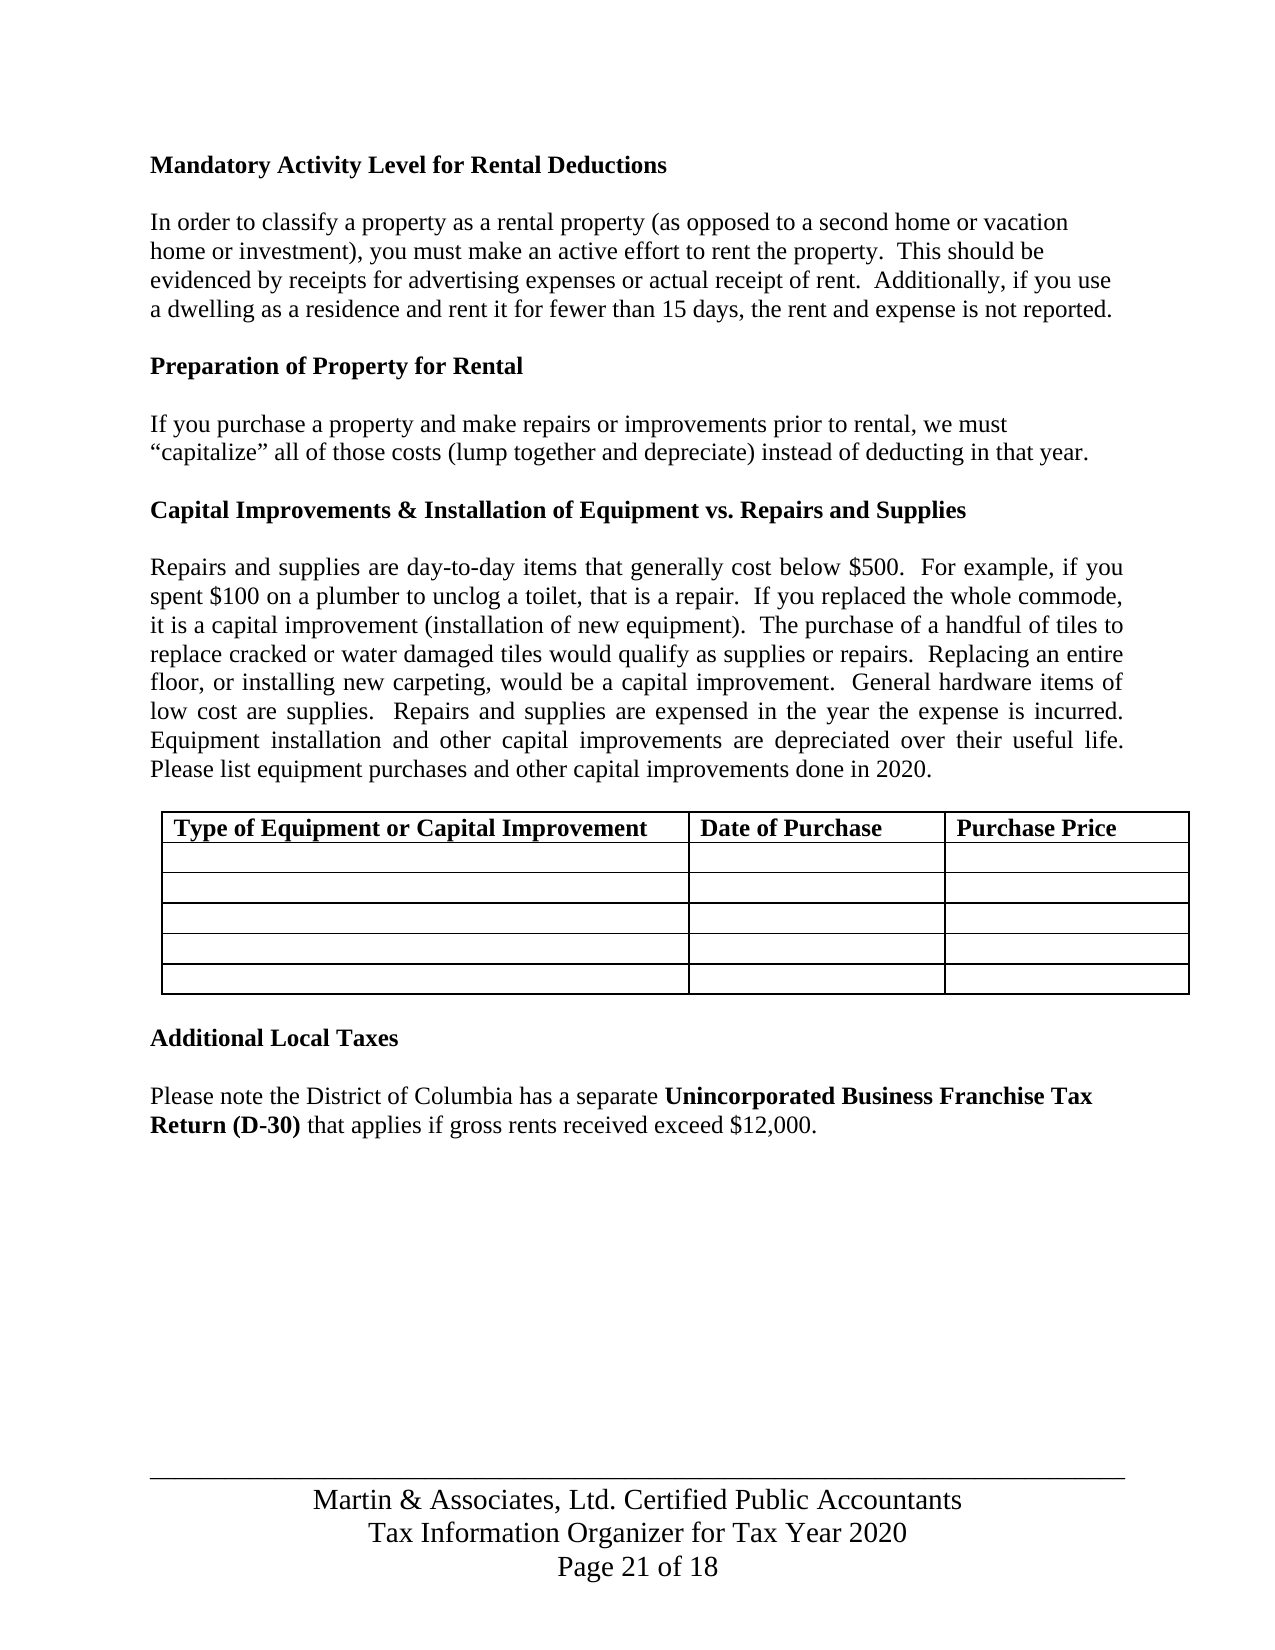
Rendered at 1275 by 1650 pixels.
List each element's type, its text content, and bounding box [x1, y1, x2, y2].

text Capital Improvements & Installation of Equipment vs. Repairs and Supplies [150, 495, 1125, 524]
table_cell [163, 873, 688, 902]
text Repairs and supplies are day-to-day items that generally cost below $500. For example, if you spent $100 on a plumber to unclog a toilet, that is a repair. If you replaced the whole commode, it is a capital improvement (installation of new equipment). The purchase of a handful of tiles to replace cracked or water damaged tiles would qualify as supplies or repairs. Replacing an entire floor, or installing new carpeting, would be a capital improvement. General hardware items of low cost are supplies. Repairs and supplies are expensed in the year the expense is incurred. Equipment installation and other capital improvements are depreciated over their useful life. Please list equipment purchases and other capital improvements done in 2020. [150, 552, 1125, 782]
table_cell [163, 904, 688, 932]
table_header Date of Purchase [690, 813, 944, 842]
table_cell [163, 934, 688, 963]
table_cell [690, 934, 944, 963]
table_cell [946, 965, 1188, 993]
text If you purchase a property and make repairs or improvements prior to rental, we must “capitalize” all of those costs (lump together and depreciate) instead of deducting in that year. [150, 409, 1125, 466]
text Mandatory Activity Level for Rental Deductions [150, 150, 1125, 179]
table_cell [946, 873, 1188, 902]
table_cell [946, 843, 1188, 872]
text In order to classify a property as a rental property (as opposed to a second home or vacation home or investment), you must make an active effort to rent the property. This should be evidenced by receipts for advertising expenses or actual receipt of rent. Additionally, if you use a dwelling as a residence and rent it for fewer than 15 days, the rent and expense is not reported. [150, 207, 1125, 322]
text Please note the District of Columbia has a separate Unincorporated Business Franchise Tax Return (D-30) that applies if gross rents received exceed $12,000. [150, 1081, 1125, 1138]
text Additional Local Taxes [150, 1023, 1125, 1052]
table_cell [690, 843, 944, 872]
table_cell [163, 965, 688, 993]
table_cell [163, 843, 688, 872]
table_cell [690, 904, 944, 932]
table_header Purchase Price [946, 813, 1188, 842]
table_cell [690, 965, 944, 993]
text Preparation of Property for Rental [150, 351, 1125, 380]
table_header Type of Equipment or Capital Improvement [163, 813, 688, 842]
table_cell [946, 934, 1188, 963]
table_cell [946, 904, 1188, 932]
table_cell [690, 873, 944, 902]
